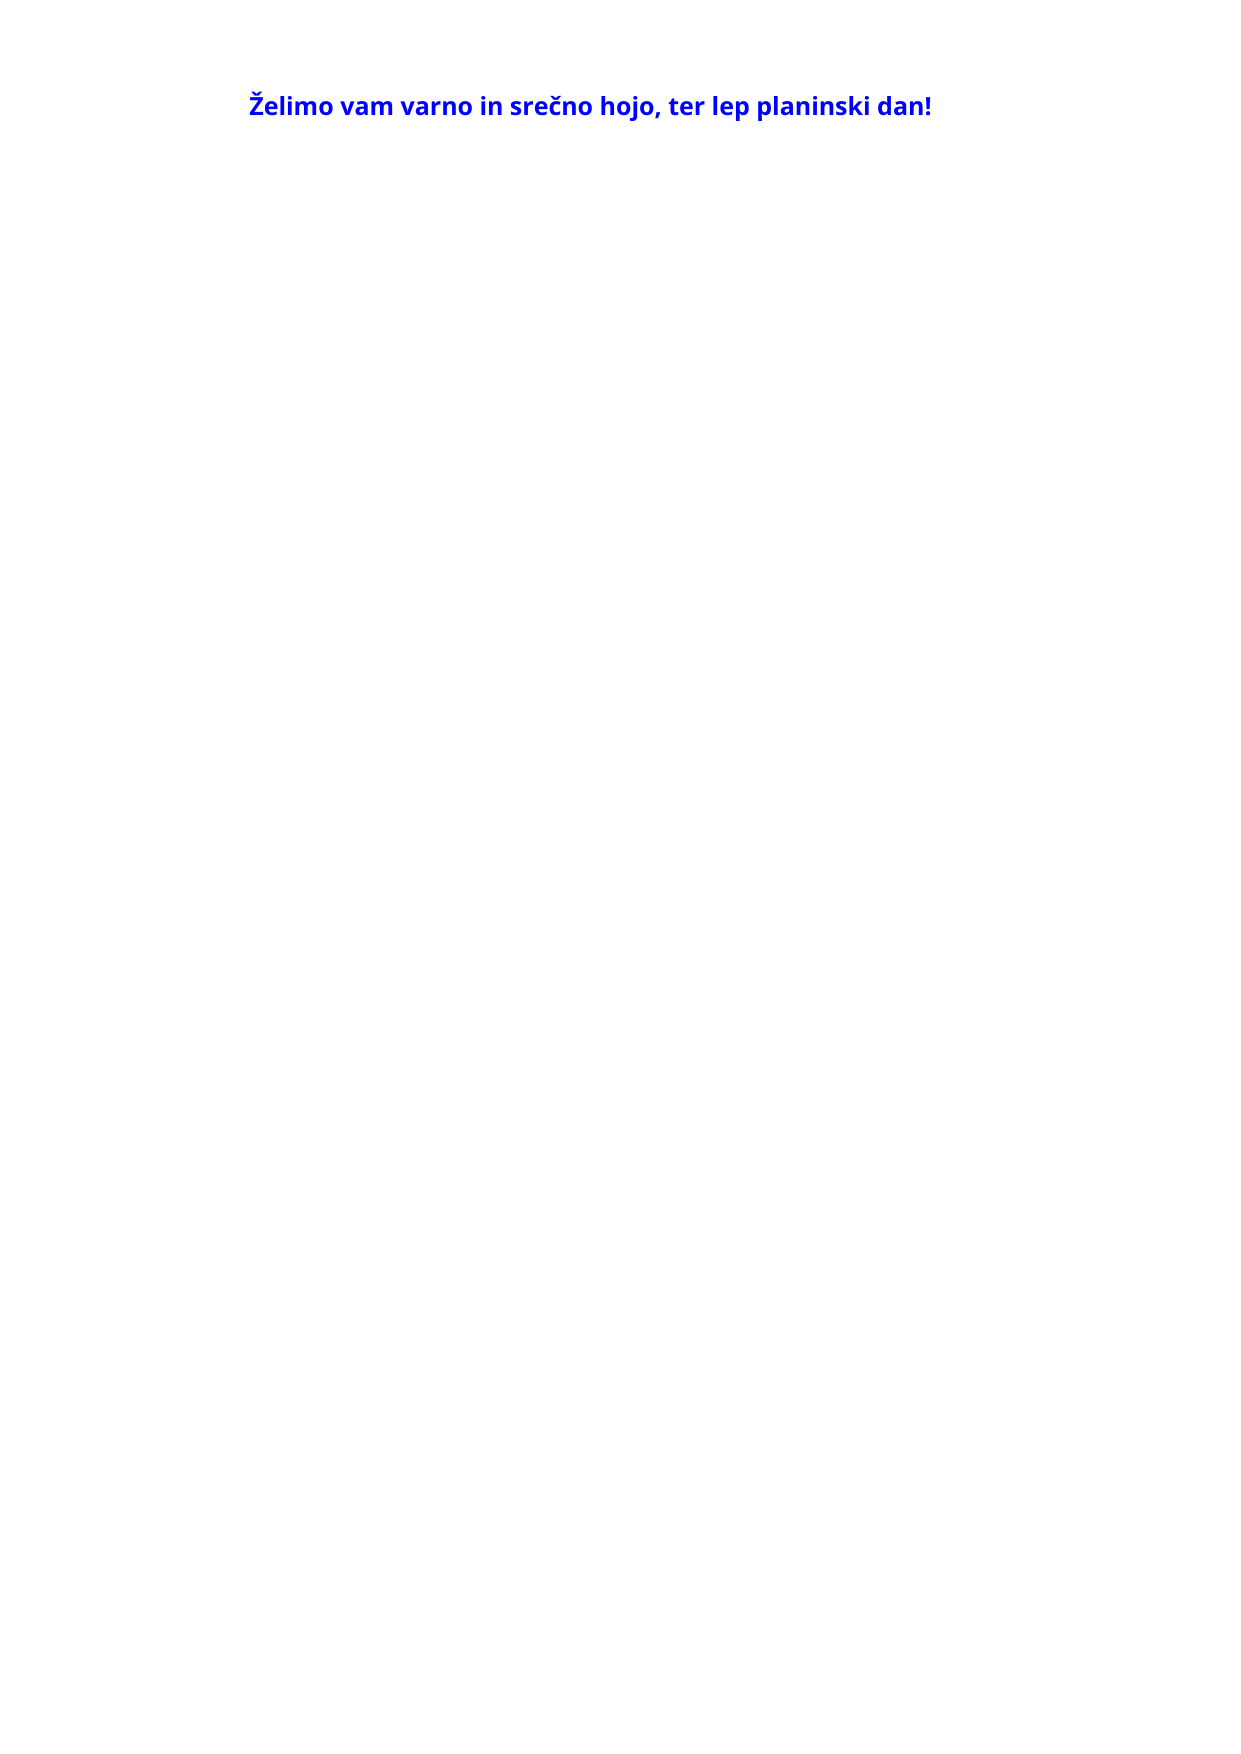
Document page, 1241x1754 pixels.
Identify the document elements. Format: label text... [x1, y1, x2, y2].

text Želimo vam varno in srečno hojo, ter lep planinski dan! [89, 89, 1092, 123]
